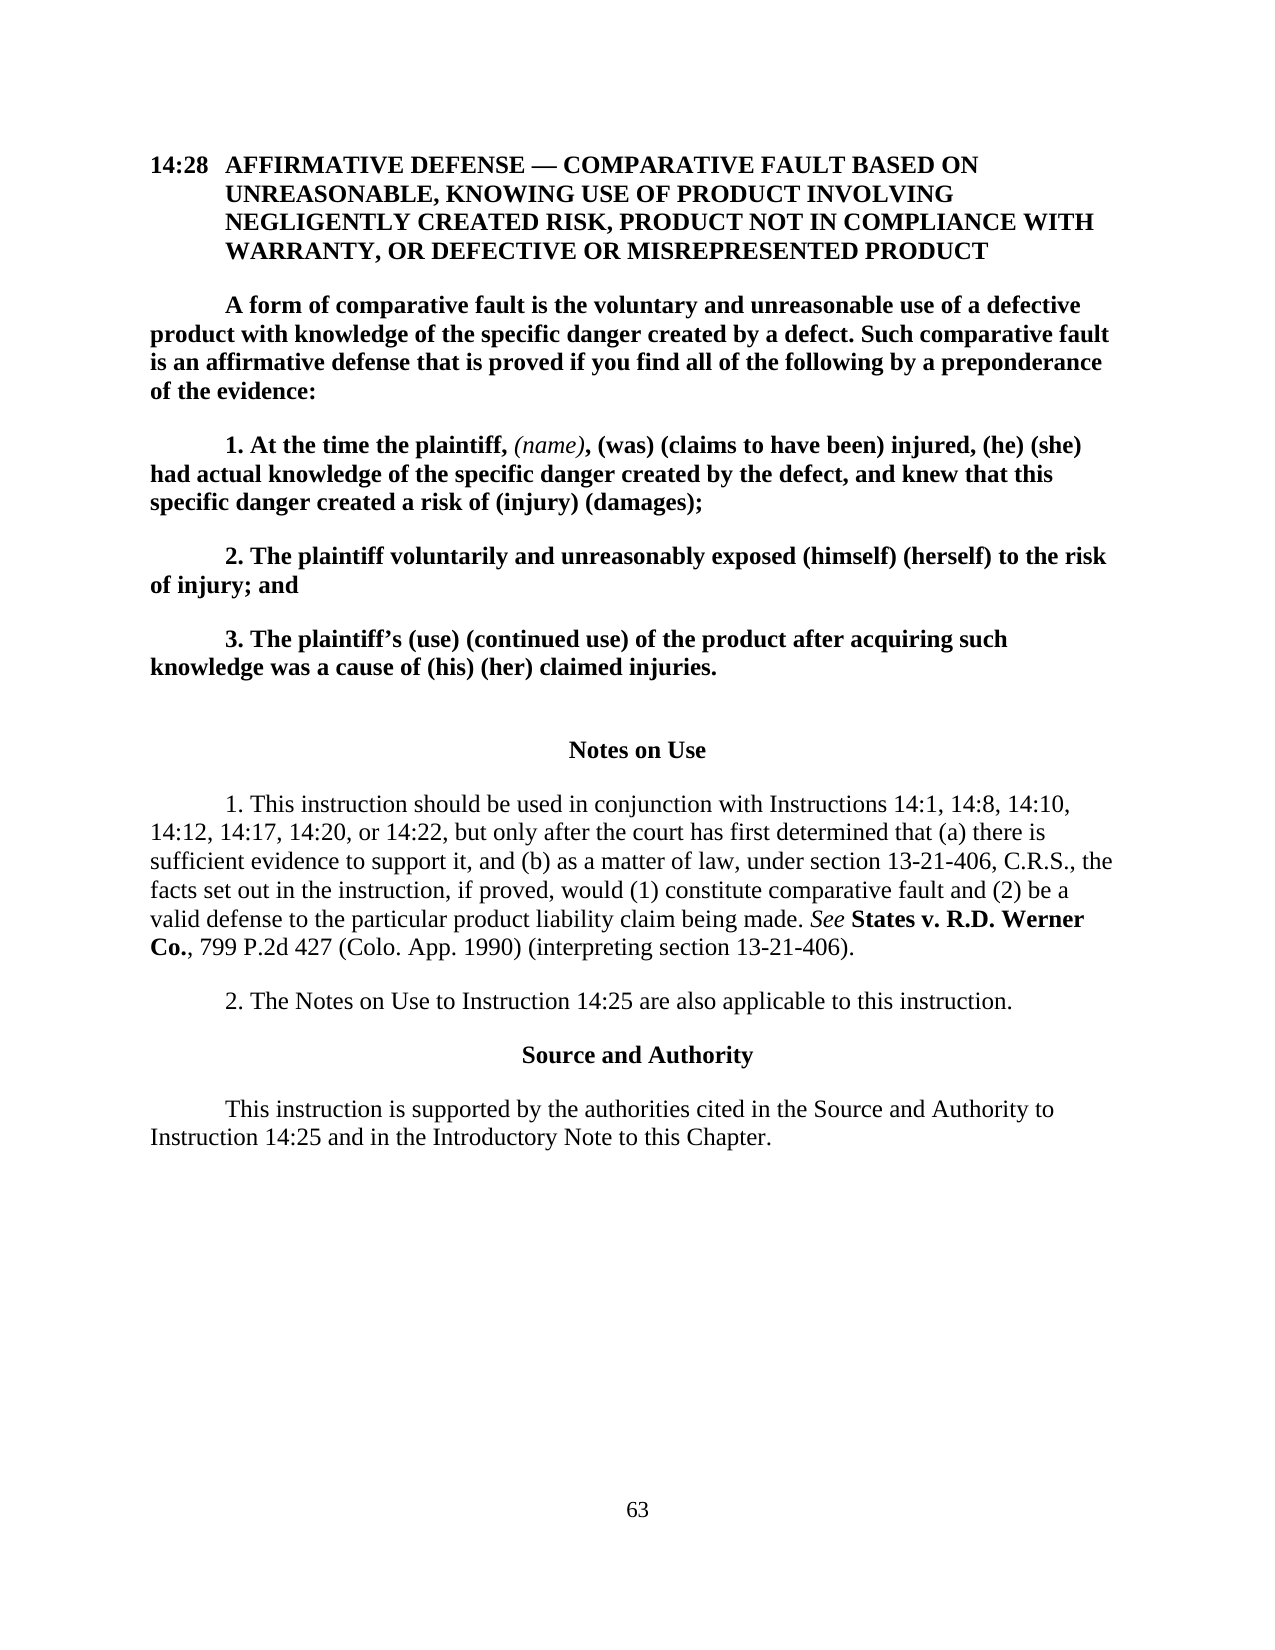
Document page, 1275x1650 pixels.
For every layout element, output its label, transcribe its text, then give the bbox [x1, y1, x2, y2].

text Source and Authority [150, 1040, 1125, 1069]
text 14:28 AFFIRMATIVE DEFENSE — COMPARATIVE FAULT BASED ON UNREASONABLE, KNOWING USE OF PRODUCT INVOLVING NEGLIGENTLY CREATED RISK, PRODUCT NOT IN COMPLIANCE WITH WARRANTY, OR DEFECTIVE OR MISREPRESENTED PRODUCT [150, 150, 1125, 265]
text A form of comparative fault is the voluntary and unreasonable use of a defective product with knowledge of the specific danger created by a defect. Such comparative fault is an affirmative defense that is proved if you find all of the following by a preponderance of the evidence: [150, 290, 1125, 405]
text 1. This instruction should be used in conjunction with Instructions 14:1, 14:8, 14:10, 14:12, 14:17, 14:20, or 14:22, but only after the court has first determined that (a) there is sufficient evidence to support it, and (b) as a matter of law, under section 13-21-406, C.R.S., the facts set out in the instruction, if proved, would (1) constitute comparative fault and (2) be a valid defense to the particular product liability claim being made. See States v. R.D. Werner Co., 799 P.2d 427 (Colo. App. 1990) (interpreting section 13-21-406). [150, 789, 1125, 961]
text 3. The plaintiff’s (use) (continued use) of the product after acquiring such knowledge was a cause of (his) (her) claimed injuries. [150, 624, 1125, 681]
text 2. The plaintiff voluntarily and unreasonably exposed (himself) (herself) to the risk of injury; and [150, 541, 1125, 599]
text 1. At the time the plaintiff, (name), (was) (claims to have been) injured, (he) (she) had actual knowledge of the specific danger created by the defect, and knew that this specific danger created a risk of (injury) (damages); [150, 430, 1125, 516]
text 2. The Notes on Use to Instruction 14:25 are also applicable to this instruction. [150, 986, 1125, 1015]
text Notes on Use [150, 735, 1125, 764]
text This instruction is supported by the authorities cited in the Source and Authority to Instruction 14:25 and in the Introductory Note to this Chapter. [150, 1094, 1125, 1151]
